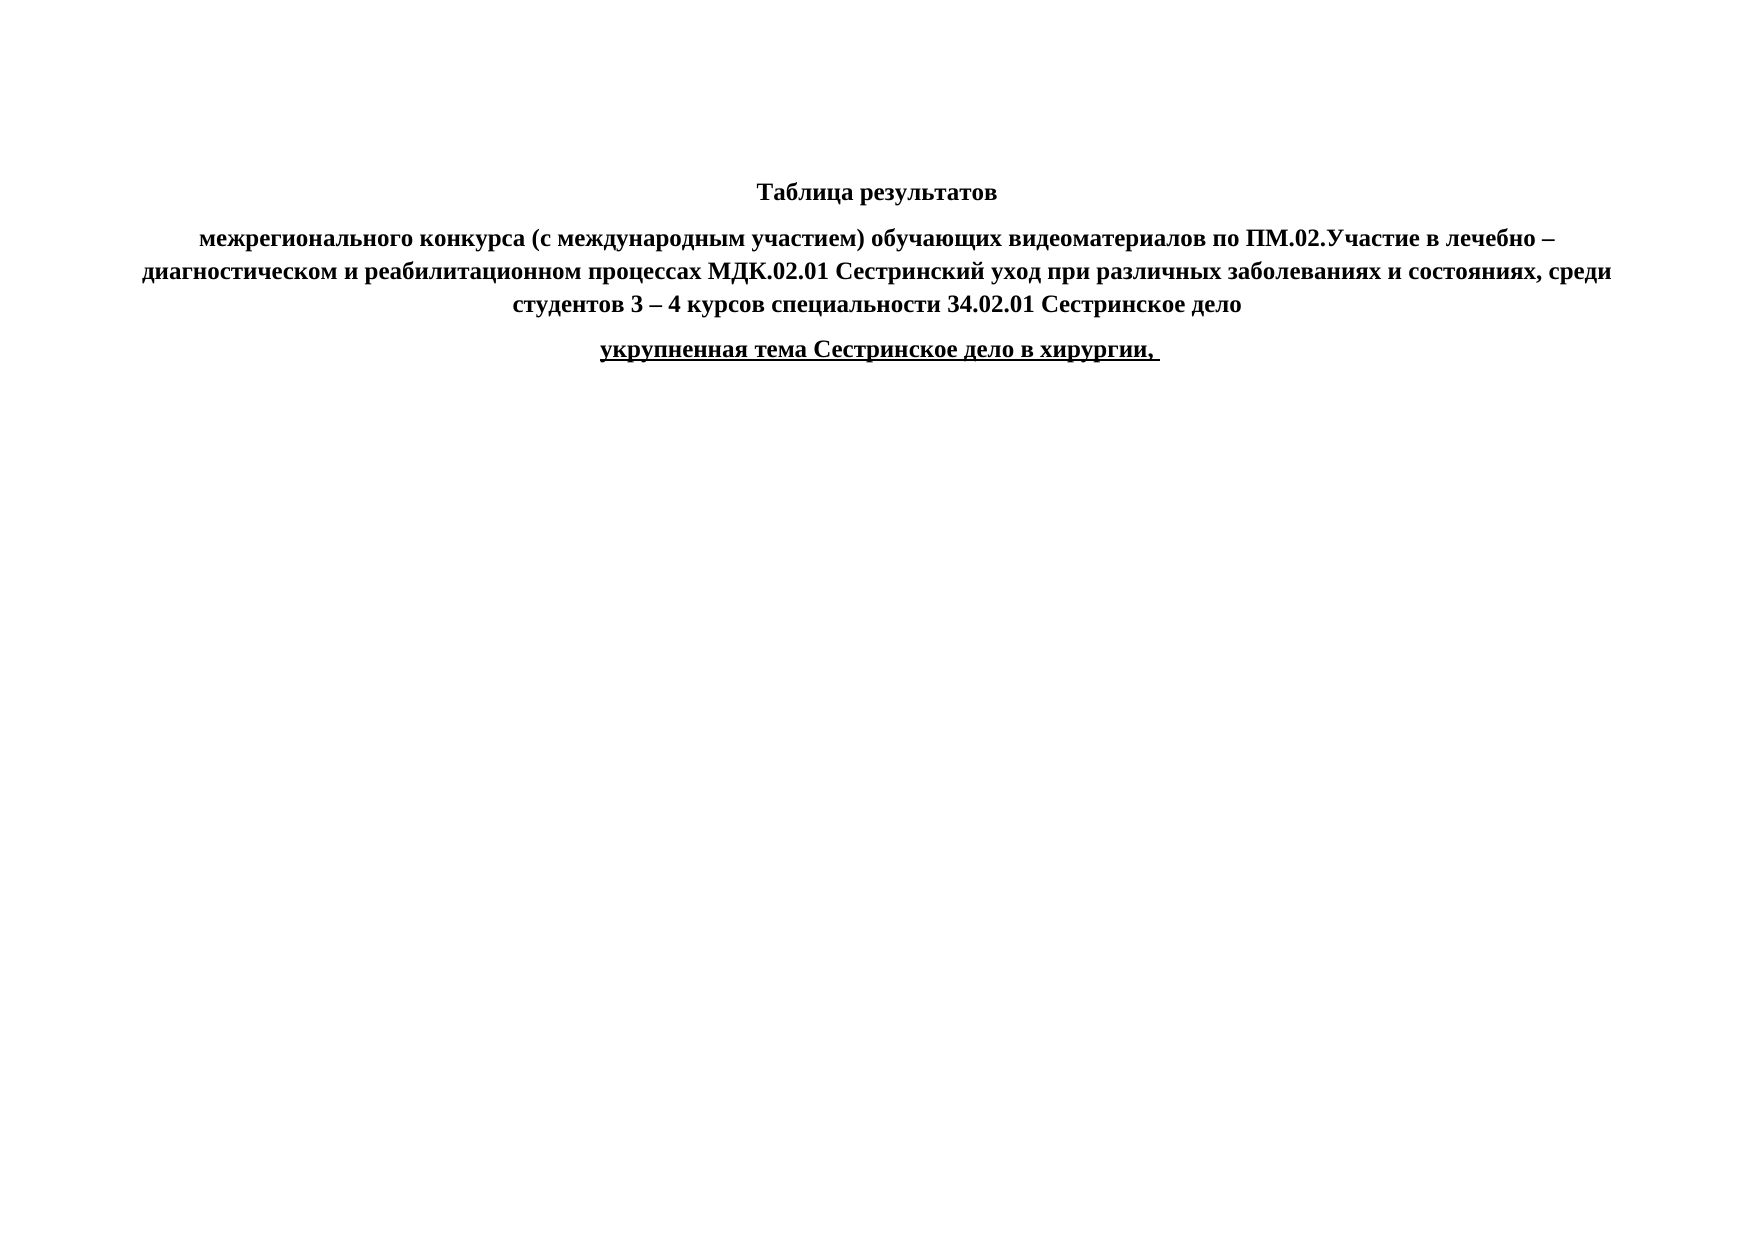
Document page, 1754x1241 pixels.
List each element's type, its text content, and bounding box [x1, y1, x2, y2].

text межрегионального конкурса (с международным участием) обучающих видеоматериалов по ПМ.02.Участие в лечебно – диагностическом и реабилитационном процессах МДК.02.01 Сестринский уход при различных заболеваниях и состояниях, среди студентов 3 – 4 курсов специальности 34.02.01 Сестринское дело [118, 223, 1636, 317]
text Таблица результатов [118, 177, 1636, 206]
text укрупненная тема Сестринское дело в хирургии, [118, 334, 1636, 363]
